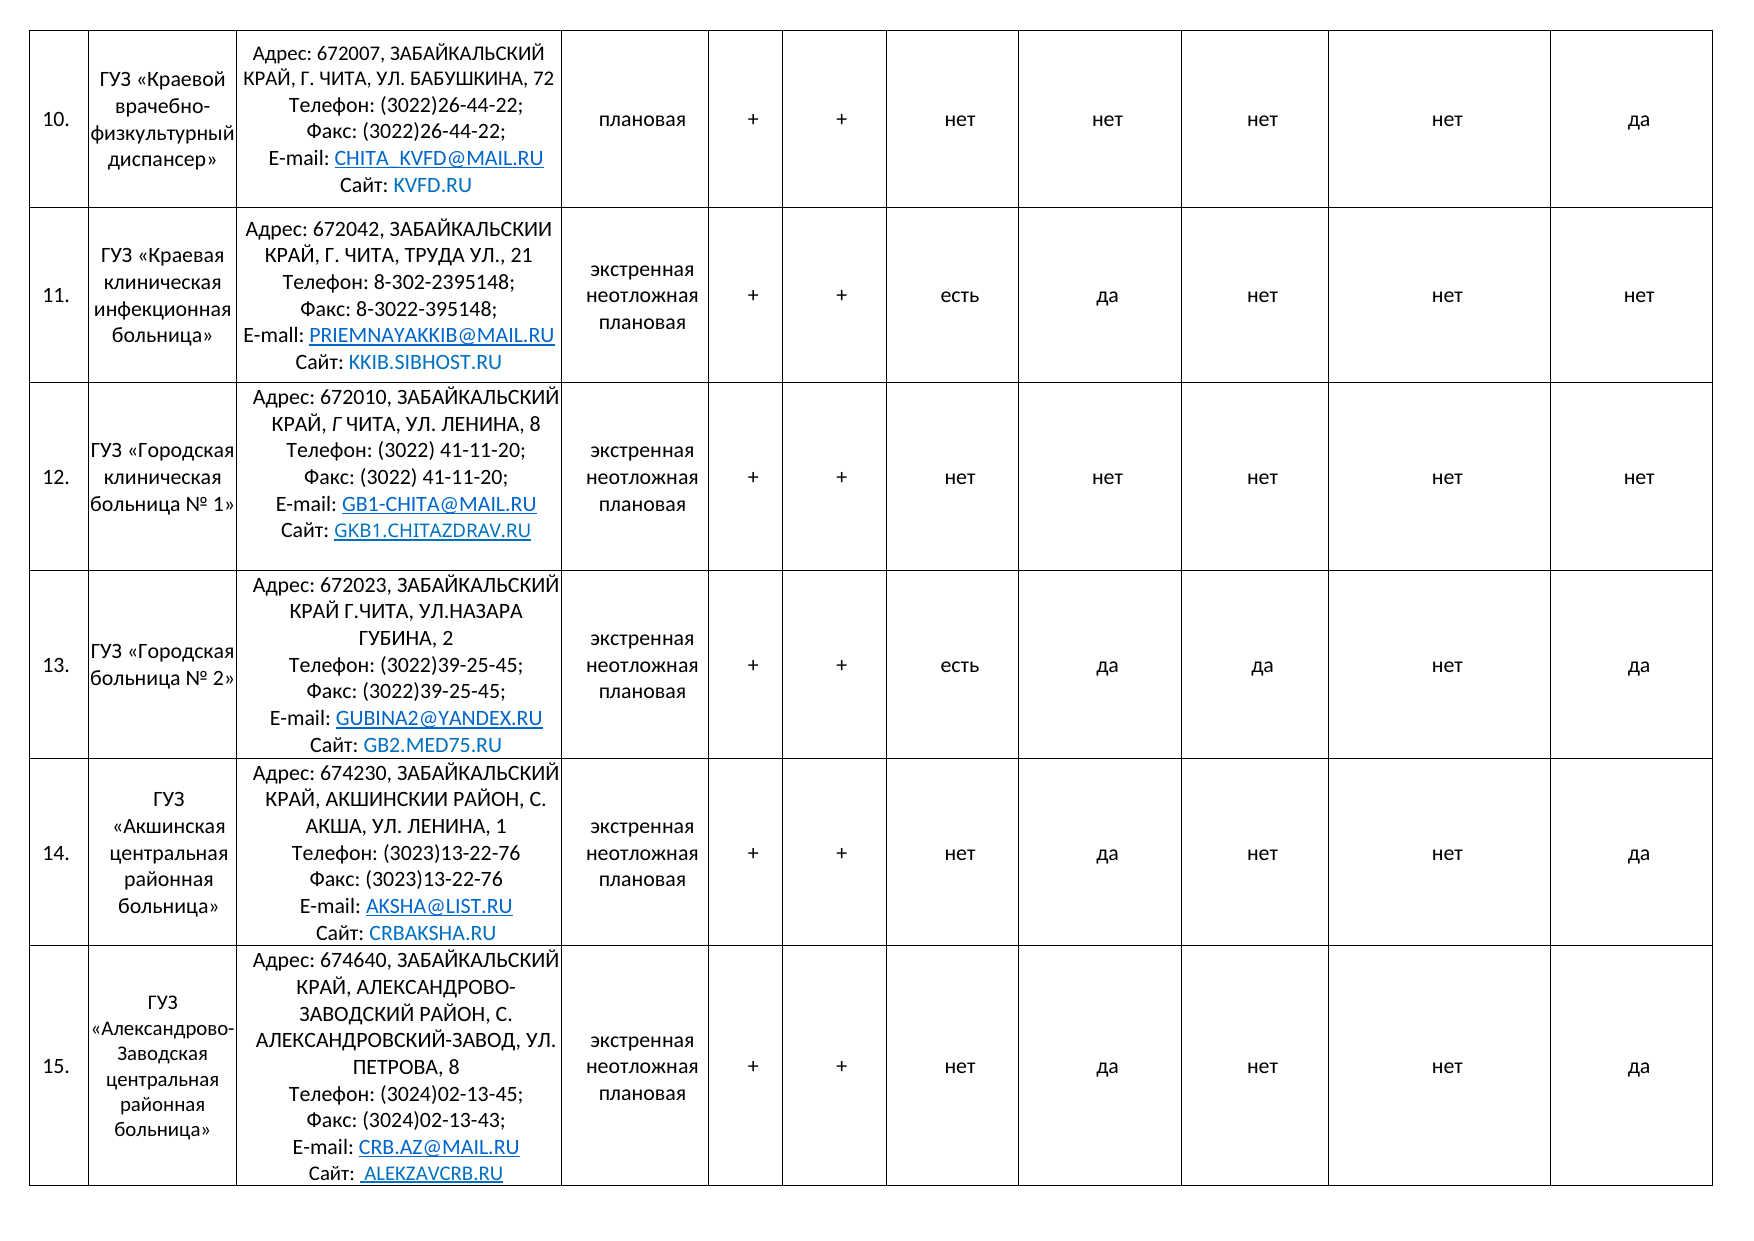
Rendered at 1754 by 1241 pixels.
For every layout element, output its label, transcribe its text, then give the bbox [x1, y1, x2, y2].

table_cell ГУЗ «Городская клиническая больница № 1» [89, 383, 236, 570]
table_cell экстренная неотложная плановая [562, 759, 708, 945]
table_cell да [1019, 571, 1181, 758]
table_cell нет [1182, 759, 1328, 945]
table_cell да [1551, 31, 1712, 207]
table_cell + [709, 31, 782, 207]
table_cell Адрес: 674640, ЗАБАЙКАЛЬСКИЙ КРАЙ, АЛЕКСАНДРОВО-ЗАВОДСКИЙ РАЙОН, С. АЛЕКСАНДРОВСКИЙ-ЗАВОД, УЛ. ПЕТРОВА, 8 Телефон: (3024)02-13-45; Факс: (3024)02-13-43; E-mail: CRB.AZ@MAIL.RU Сайт: ALEKZAVCRB.RU [237, 946, 561, 1185]
table_cell нет [1329, 383, 1550, 570]
table_cell нет [1182, 383, 1328, 570]
table_cell нет [1329, 31, 1550, 207]
table_cell + [783, 946, 886, 1185]
table_cell [30, 208, 88, 382]
table_cell ГУЗ «Краевая клиническая инфекционная больница» [89, 208, 236, 382]
table_cell плановая [562, 31, 708, 207]
table_cell нет [1329, 208, 1550, 382]
table_cell Адрес: 672010, ЗАБАЙКАЛЬСКИЙ КРАЙ, Г ЧИТА, УЛ. ЛЕНИНА, 8 Телефон: (3022) 41-11-20; Факс: (3022) 41-11-20; E-mail: GB1-CHITA@MAIL.RU Сайт: GKB1.CHITAZDRAV.RU [237, 383, 561, 570]
table_cell ГУЗ «Акшинская центральная районная больница» [89, 759, 236, 945]
table_cell ГУЗ «Городская больница № 2» [89, 571, 236, 758]
table_cell + [709, 946, 782, 1185]
table_cell да [1019, 759, 1181, 945]
table_cell да [1019, 208, 1181, 382]
table_cell нет [1329, 759, 1550, 945]
table_cell Адрес: 672023, ЗАБАЙКАЛЬСКИЙ КРАЙ Г.ЧИТА, УЛ.НАЗАРА ГУБИНА, 2 Телефон: (3022)39-25-45; Факс: (3022)39-25-45; E-mail: GUBINA2@YANDEX.RU Сайт: GB2.MED75.RU [237, 571, 561, 758]
table_cell нет [1019, 31, 1181, 207]
table_cell [30, 759, 88, 945]
table_cell нет [1182, 946, 1328, 1185]
table_cell + [709, 383, 782, 570]
table_cell [30, 946, 88, 1185]
table_cell нет [1019, 383, 1181, 570]
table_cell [562, 946, 708, 1185]
table_cell Адрес: 674230, ЗАБАЙКАЛЬСКИЙ КРАЙ, АКШИНСКИИ РАЙОН, С. АКША, УЛ. ЛЕНИНА, 1 Телефон: (3023)13-22-76 Факс: (3023)13-22-76 E-mail: AKSHA@LIST.RU Сайт: CRBAKSHA.RU [237, 759, 561, 945]
table_cell + [783, 31, 886, 207]
table_cell да [1551, 759, 1712, 945]
table_cell нет [1182, 31, 1328, 207]
table_cell да [1182, 571, 1328, 758]
table_cell нет [887, 383, 1018, 570]
table_cell [30, 571, 88, 758]
table_cell да [1019, 946, 1181, 1185]
table_cell Адрес: 672042, ЗАБАЙКАЛЬСКИИ КРАЙ, Г. ЧИТА, ТРУДА УЛ., 21 Телефон: 8-302-2395148; Факс: 8-3022-395148; E-mall: PRIEMNAYAKKIB@MAIL.RU Сайт: KKIB.SIBHOST.RU [237, 208, 561, 382]
table_cell есть [887, 208, 1018, 382]
table_cell нет [887, 759, 1018, 945]
table_cell + [783, 383, 886, 570]
table_cell экстренная неотложная плановая [562, 208, 708, 382]
table_cell экстренная неотложная плановая [562, 571, 708, 758]
table_cell + [709, 759, 782, 945]
table_cell + [783, 759, 886, 945]
table_cell нет [1329, 946, 1550, 1185]
table_cell ГУЗ «Александрово-Заводская центральная районная больница» [89, 946, 236, 1185]
table_cell да [1551, 946, 1712, 1185]
table_cell [30, 31, 88, 207]
table_cell нет [887, 946, 1018, 1185]
table_cell есть [887, 571, 1018, 758]
table_cell нет [1329, 571, 1550, 758]
table_cell нет [1551, 208, 1712, 382]
table_cell + [783, 571, 886, 758]
table_cell [30, 383, 88, 570]
table_cell Адрес: 672007, ЗАБАЙКАЛЬСКИЙ КРАЙ, Г. ЧИТА, УЛ. БАБУШКИНА, 72 Телефон: (3022)26-44-22; Факс: (3022)26-44-22; E-mail: CHITA_KVFD@MAIL.RU Сайт: KVFD.RU [237, 31, 561, 207]
table_cell нет [887, 31, 1018, 207]
table_cell нет [1551, 383, 1712, 570]
table_cell ГУЗ «Краевой врачебно-физкультурный диспансер» [89, 31, 236, 207]
table_cell экстренная неотложная плановая [562, 383, 708, 570]
table_cell + [709, 208, 782, 382]
table_cell нет [1182, 208, 1328, 382]
table_cell + [709, 571, 782, 758]
table_cell да [1551, 571, 1712, 758]
table_cell + [783, 208, 886, 382]
